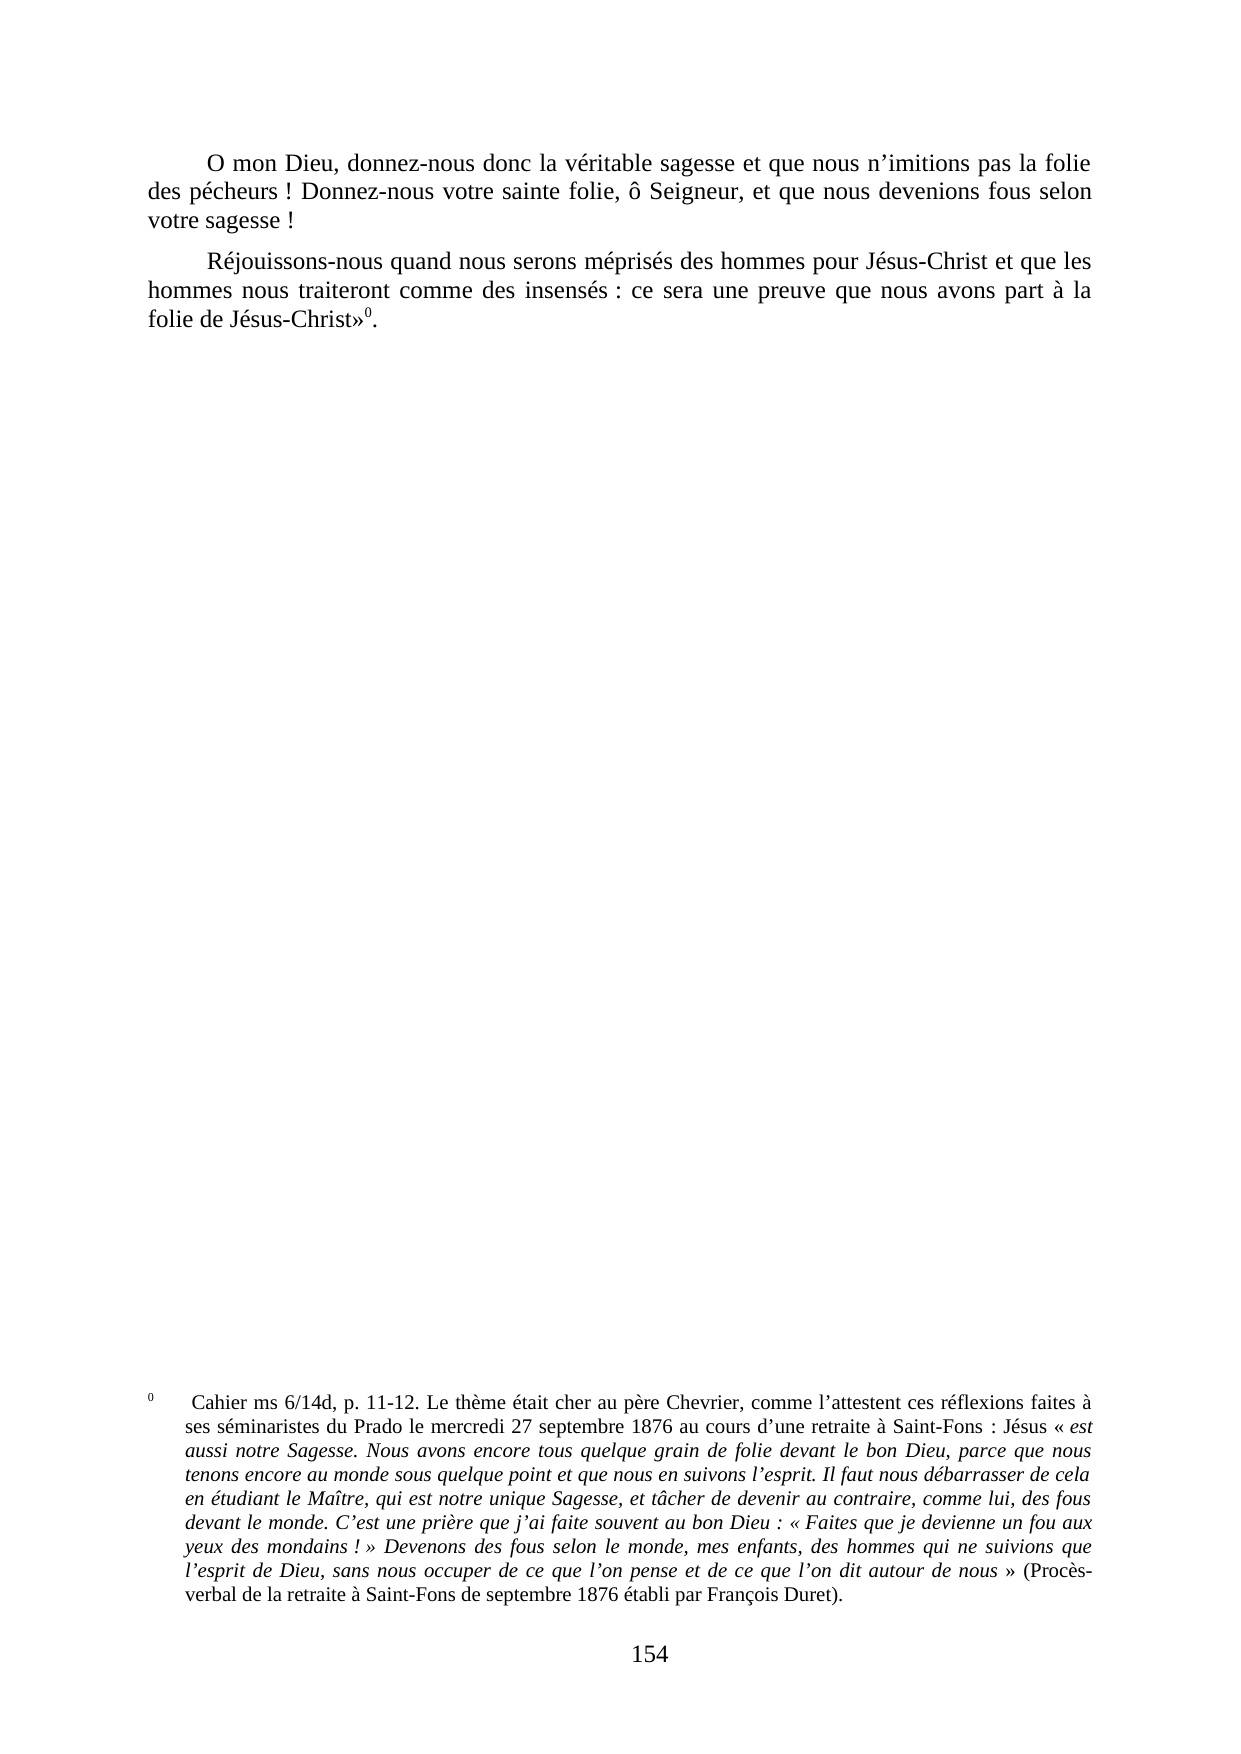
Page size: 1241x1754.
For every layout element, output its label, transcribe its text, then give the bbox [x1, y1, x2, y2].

text O mon Dieu, donnez-nous donc la véritable sagesse et que nous n’imitions pas la folie des pécheurs ! Donnez-nous votre sainte folie, ô Seigneur, et que nous devenions fous selon votre sagesse ! [148, 148, 1093, 234]
text Réjouissons-nous quand nous serons méprisés des hommes pour Jésus-Christ et que les hommes nous traiteront comme des insensés : ce sera une preuve que nous avons part à la folie de Jésus-Christ». [148, 246, 1093, 333]
